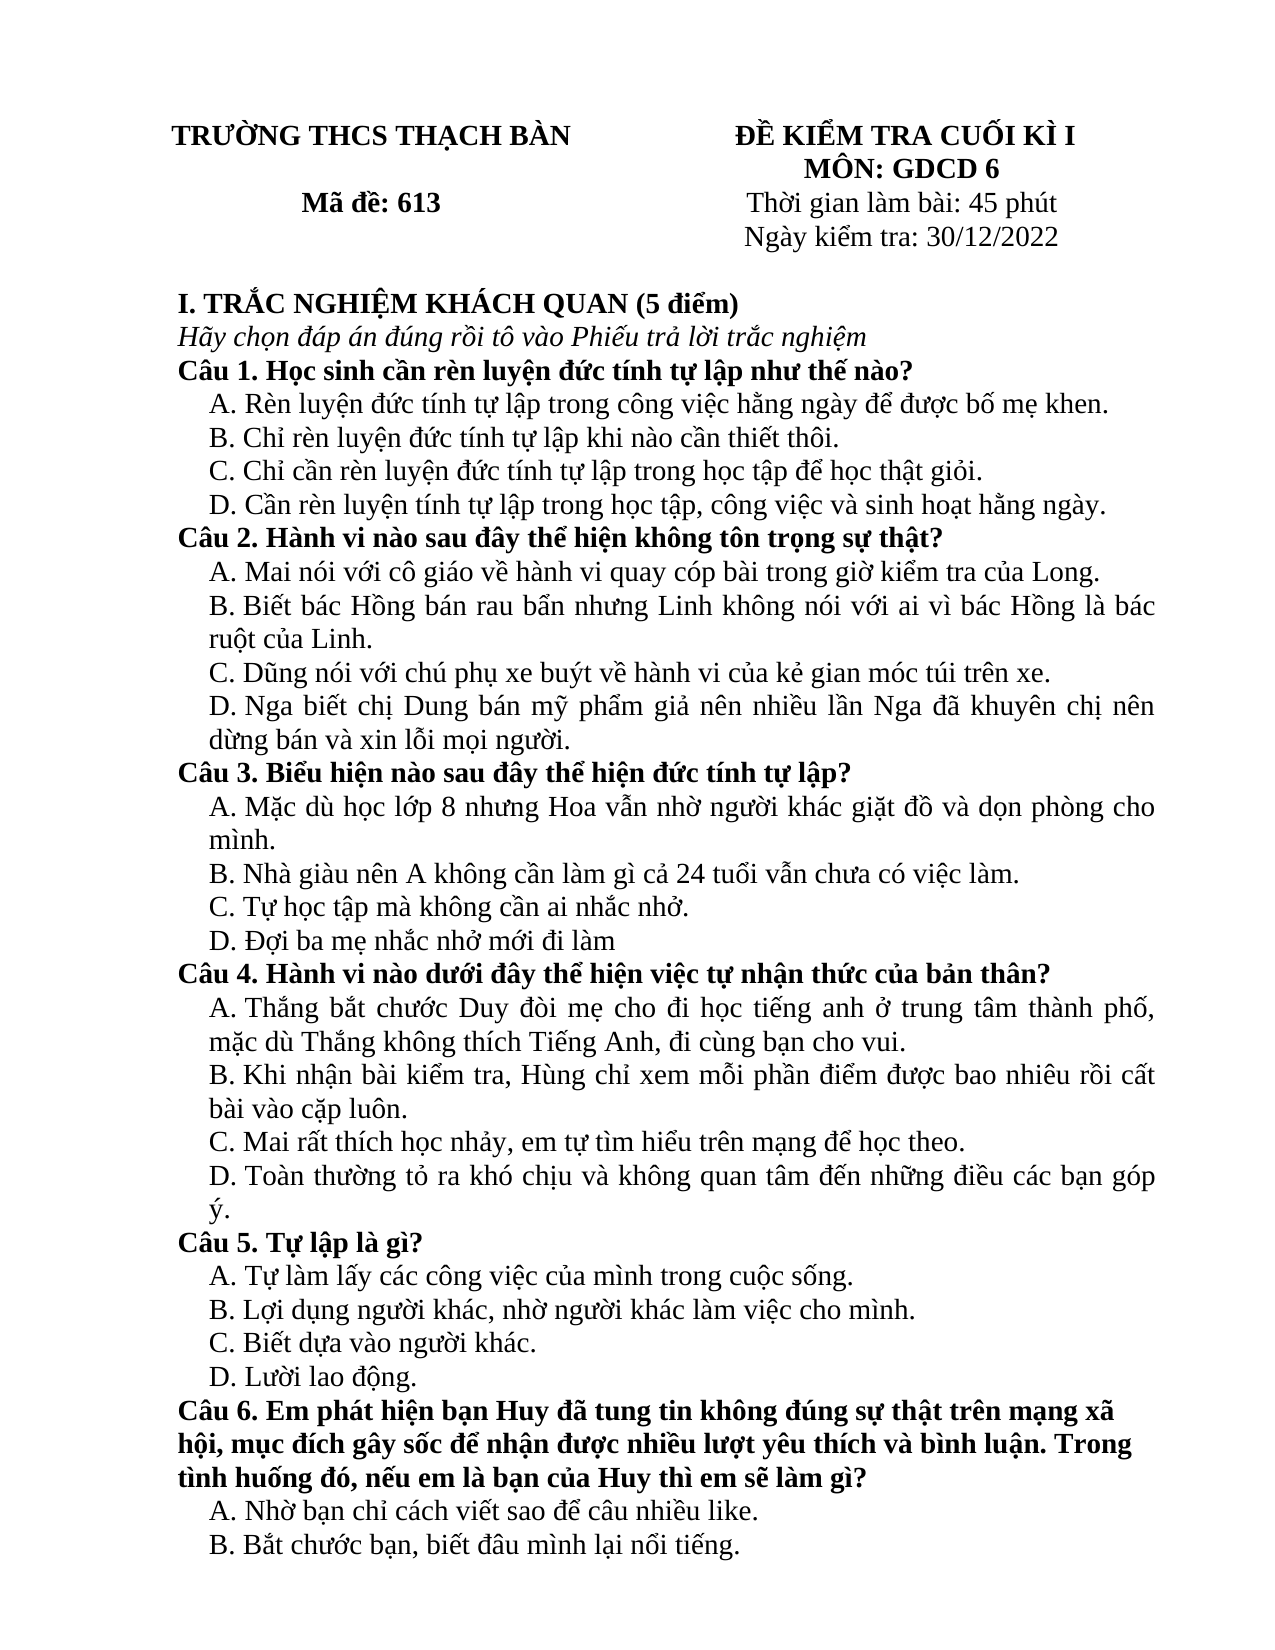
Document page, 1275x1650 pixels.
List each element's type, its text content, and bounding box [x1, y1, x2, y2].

table_header TRƯỜNG THCS THẠCH BÀN Mã đề: 613 [110, 118, 632, 286]
text C. Tự học tập mà không cần ai nhắc nhở. [209, 889, 1157, 923]
text Câu 4. Hành vi nào dưới đây thể hiện việc tự nhận thức của bản thân? [177, 957, 1157, 990]
text A. Thắng bắt chước Duy đòi mẹ cho đi học tiếng anh ở trung tâm thành phố, mặc dù Thắng không thích Tiếng Anh, đi cùng bạn cho vui. [209, 990, 1157, 1057]
text D. Lười lao động. [209, 1359, 1157, 1393]
text A. Mặc dù học lớp 8 nhưng Hoa vẫn nhờ người khác giặt đồ và dọn phòng cho mình. [209, 789, 1157, 856]
text A. Nhờ bạn chỉ cách viết sao để câu nhiều like. [209, 1493, 1157, 1527]
text C. Dũng nói với chú phụ xe buýt về hành vi của kẻ gian móc túi trên xe. [209, 655, 1157, 688]
text A. Rèn luyện đức tính tự lập trong công việc hằng ngày để được bố mẹ khen. [209, 386, 1157, 420]
text Câu 5. Tự lập là gì? [177, 1225, 1157, 1258]
text D. Toàn thường tỏ ra khó chịu và không quan tâm đến những điều các bạn góp ý. [209, 1158, 1157, 1225]
text D. Cần rèn luyện tính tự lập trong học tập, công việc và sinh hoạt hằng ngày. [209, 487, 1157, 521]
text C. Chỉ cần rèn luyện đức tính tự lập trong học tập để học thật giỏi. [209, 453, 1157, 487]
text B. Nhà giàu nên A không cần làm gì cả 24 tuổi vẫn chưa có việc làm. [209, 856, 1157, 889]
table_header ĐỀ KIỂM TRA CUỐI KÌ I MÔN: GDCD 6 Thời gian làm bài: 45 phút Ngày kiểm tra: 30/12/2022 [632, 118, 1178, 286]
text B. Biết bác Hồng bán rau bẩn nhưng Linh không nói với ai vì bác Hồng là bác ruột của Linh. [209, 588, 1157, 655]
text B. Lợi dụng người khác, nhờ người khác làm việc cho mình. [209, 1292, 1157, 1326]
text C. Biết dựa vào người khác. [209, 1326, 1157, 1359]
text Câu 2. Hành vi nào sau đây thể hiện không tôn trọng sự thật? [177, 521, 1157, 554]
text Câu 3. Biểu hiện nào sau đây thể hiện đức tính tự lập? [177, 755, 1157, 789]
text Câu 6. Em phát hiện bạn Huy đã tung tin không đúng sự thật trên mạng xã hội, mục đích gây sốc để nhận được nhiều lượt yêu thích và bình luận. Trong tình huống đó, nếu em là bạn của Huy thì em sẽ làm gì? [177, 1393, 1157, 1493]
text C. Mai rất thích học nhảy, em tự tìm hiểu trên mạng để học theo. [209, 1124, 1157, 1158]
text I. TRẮC NGHIỆM KHÁCH QUAN (5 điểm) [177, 286, 1157, 319]
text D. Đợi ba mẹ nhắc nhở mới đi làm [209, 923, 1157, 957]
text A. Tự làm lấy các công việc của mình trong cuộc sống. [209, 1258, 1157, 1292]
text B. Bắt chước bạn, biết đâu mình lại nổi tiếng. [209, 1527, 1157, 1560]
text B. Khi nhận bài kiểm tra, Hùng chỉ xem mỗi phần điểm được bao nhiêu rồi cất bài vào cặp luôn. [209, 1057, 1157, 1124]
text Hãy chọn đáp án đúng rồi tô vào Phiếu trả lời trắc nghiệm [177, 319, 1157, 353]
text D. Nga biết chị Dung bán mỹ phẩm giả nên nhiều lần Nga đã khuyên chị nên dừng bán và xin lỗi mọi người. [209, 688, 1157, 755]
text Câu 1. Học sinh cần rèn luyện đức tính tự lập như thế nào? [177, 353, 1157, 386]
text B. Chỉ rèn luyện đức tính tự lập khi nào cần thiết thôi. [209, 420, 1157, 453]
text A. Mai nói với cô giáo về hành vi quay cóp bài trong giờ kiểm tra của Long. [209, 554, 1157, 588]
